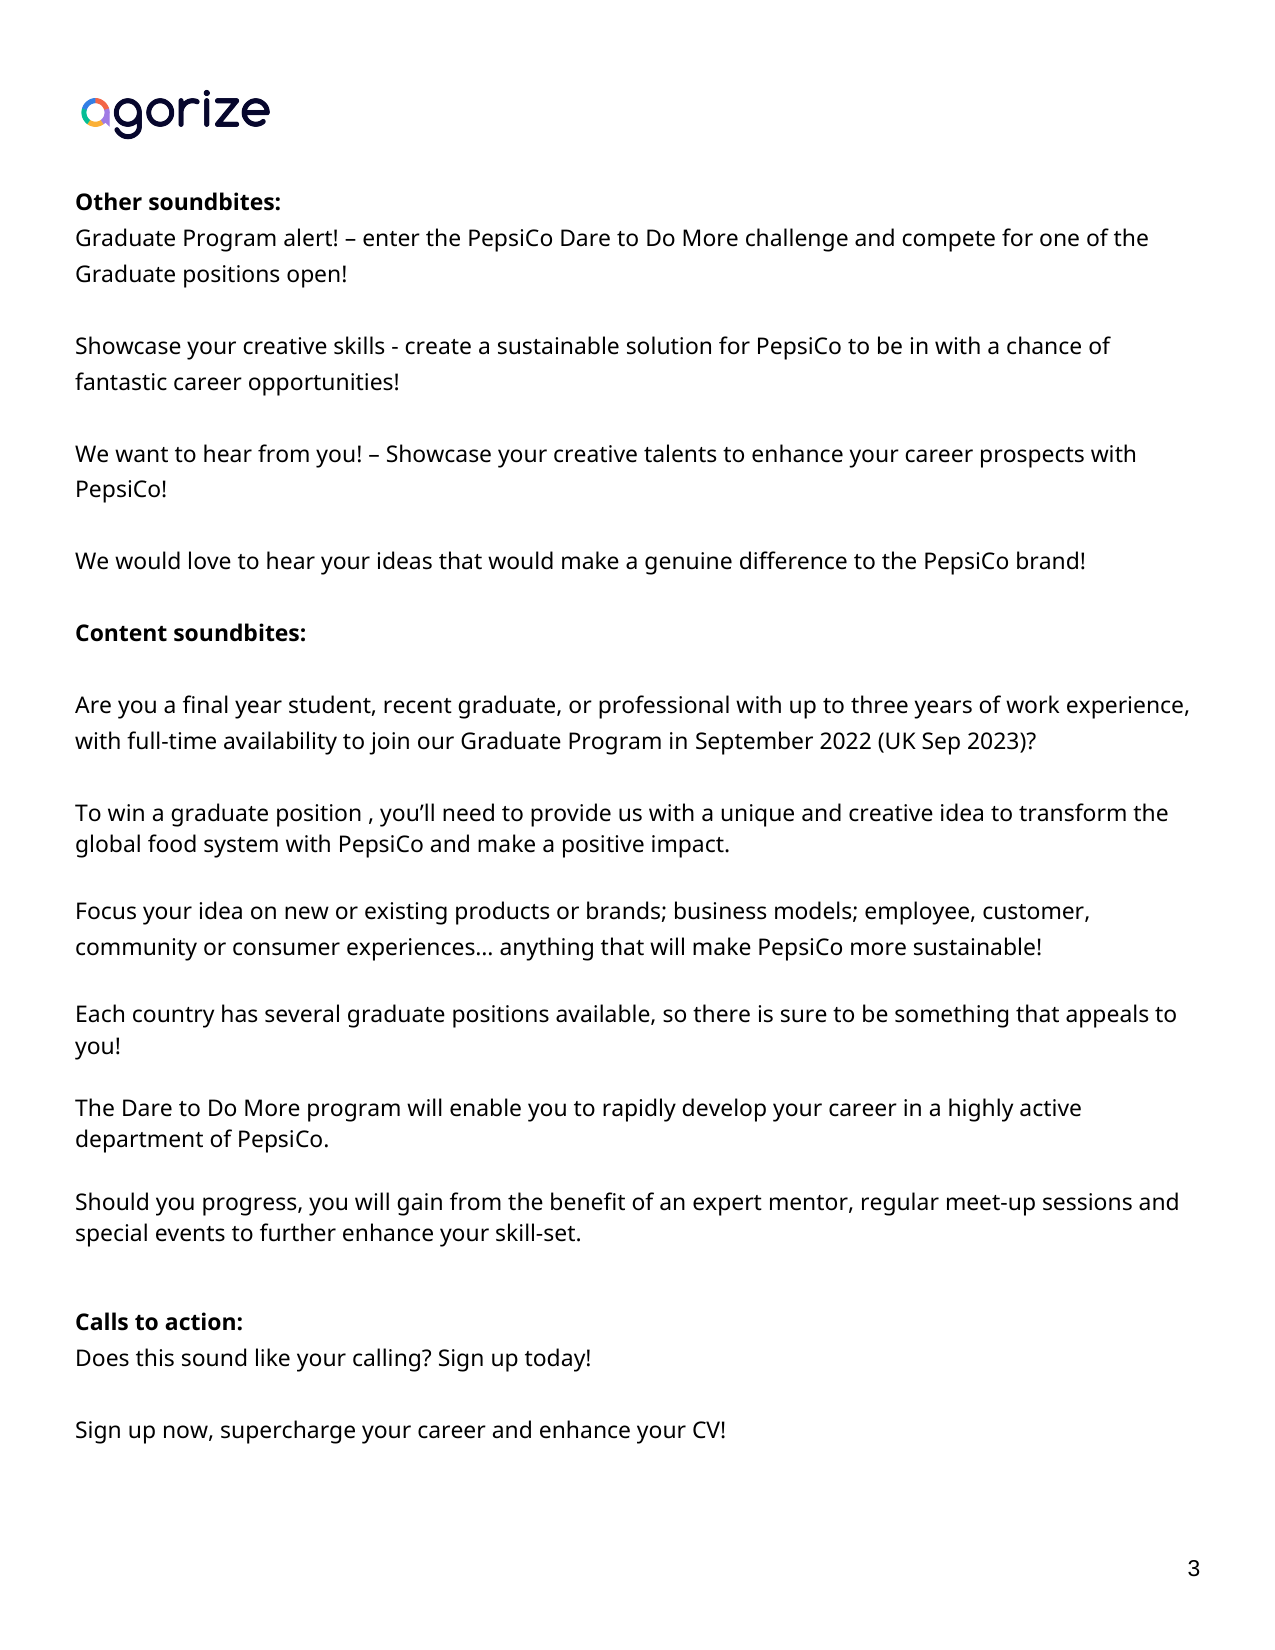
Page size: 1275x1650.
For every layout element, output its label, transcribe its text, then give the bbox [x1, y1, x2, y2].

text To win a graduate position , you’ll need to provide us with a unique and creative idea to transform the global food system with PepsiCo and make a positive impact. [75, 797, 1200, 859]
text Other soundbites: Graduate Program alert! – enter the PepsiCo Dare to Do More challenge and compete for one of the Graduate positions open! Showcase your creative skills - create a sustainable solution for PepsiCo to be in with a chance of fantastic career opportunities! We want to hear from you! – Showcase your creative talents to enhance your career prospects with PepsiCo! We would love to hear your ideas that would make a genuine difference to the PepsiCo brand! Content soundbites: Are you a final year student, recent graduate, or professional with up to three years of work experience, with full-time availability to join our Graduate Program in September 2022 (UK Sep 2023)? [75, 186, 1200, 756]
text Focus your idea on new or existing products or brands; business models; employee, customer, community or consumer experiences… anything that will make PepsiCo more sustainable! [75, 895, 1200, 962]
text Each country has several graduate positions available, so there is sure to be something that appeals to you! The Dare to Do More program will enable you to rapidly develop your career in a highly active department of PepsiCo. Should you progress, you will gain from the benefit of an expert mentor, regular meet-up sessions and special events to further enhance your skill-set. [75, 967, 1200, 1248]
text Calls to action: Does this sound like your calling? Sign up today! [75, 1306, 1200, 1373]
picture [75, 80, 275, 152]
